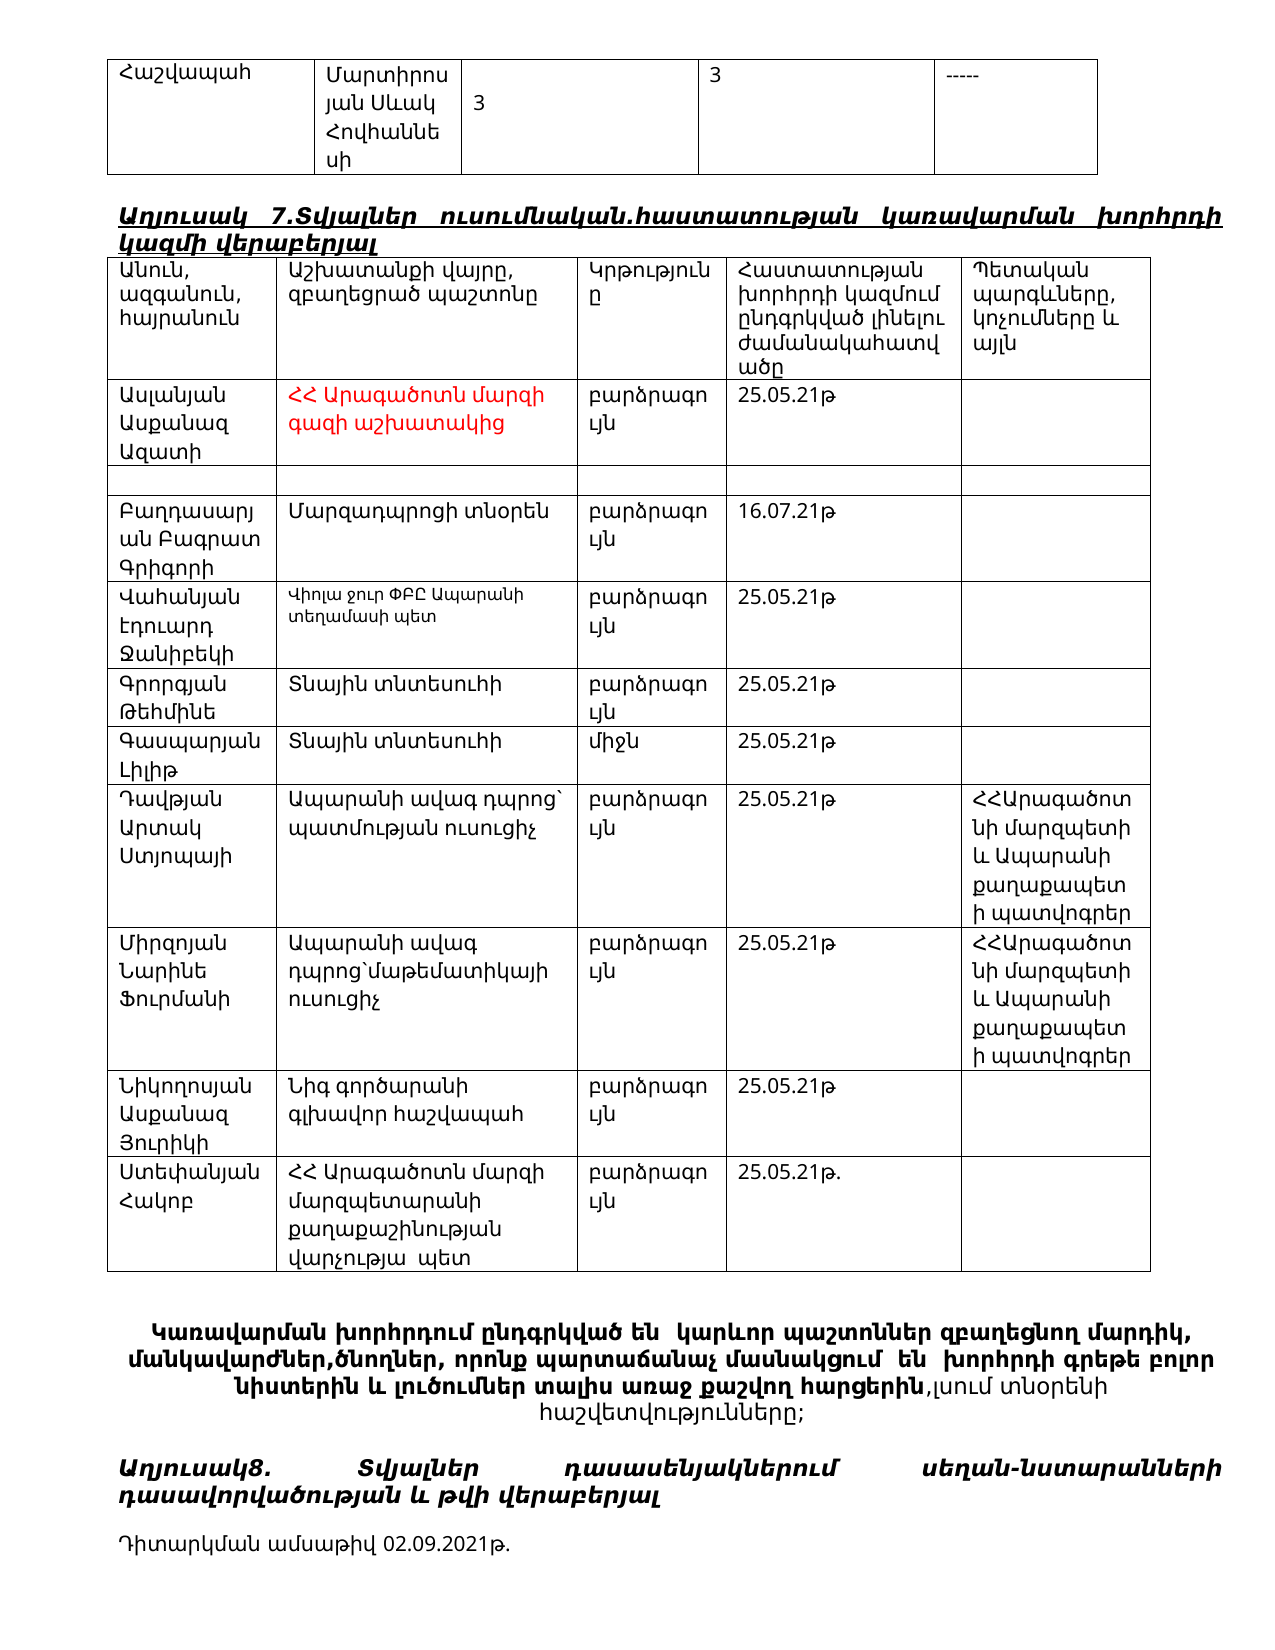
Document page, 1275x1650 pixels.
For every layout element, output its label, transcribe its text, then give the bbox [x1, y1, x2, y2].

table_cell բարձրագույն [578, 1071, 726, 1156]
table_cell [962, 380, 1150, 465]
table_cell ՀՀ Արագածոտն մարզի գազի աշխատակից [277, 380, 577, 465]
text Կառավարման խորհրդում ընդգրկված են կարևոր պաշտոններ զբաղեցնող մարդիկ, մանկավարժներ,ծնողներ, որոնք պարտաճանաչ մասնակցում են խորհրդի գրեթե բոլոր նիստերին և լուծումներ տալիս առաջ քաշվող հարցերին,լսում տնօրենի հաշվետվությունները; [118, 1319, 1226, 1426]
table_cell 25.05.21թ [727, 582, 961, 668]
table_cell 3 [699, 60, 934, 174]
list Դիտարկման ամսաթիվ 02.09.2021թ. [118, 1529, 1226, 1558]
table_cell 25.05.21թ [727, 928, 961, 1070]
table_cell Գասպարյան Լիլիթ [108, 727, 276, 783]
table_cell Մարտիրոսյան Սևակ Հովհաննեսի [315, 60, 461, 174]
table_cell Տնային տնտեսուհի [277, 669, 577, 726]
table_cell Հաշվապահ [108, 60, 314, 174]
table_cell Գրորգյան Թեհմինե [108, 669, 276, 726]
table_cell [962, 669, 1150, 726]
table_cell Ստեփանյան Հակոբ [108, 1157, 276, 1271]
table_cell Ասլանյան Ասքանազ Ազատի [108, 380, 276, 465]
table_cell ----- [935, 60, 1097, 174]
table_header Անուն, ազգանուն, հայրանուն [108, 258, 276, 379]
table_cell բարձրագույն [578, 496, 726, 581]
table_cell [277, 466, 577, 495]
table_cell միջն [578, 727, 726, 783]
table_cell Նիգ գործարանի գլխավոր հաշվապահ [277, 1071, 577, 1156]
table_cell [962, 496, 1150, 581]
table_cell [962, 1071, 1150, 1156]
table_cell [962, 582, 1150, 668]
table_cell 25.05.21թ [727, 785, 961, 927]
table_cell Մարզադպրոցի տնօրեն [277, 496, 577, 581]
table_cell 25.05.21թ [727, 727, 961, 783]
table_cell [962, 1157, 1150, 1271]
table_cell Ապարանի ավագ դպրոց`մաթեմատիկայի ուսուցիչ [277, 928, 577, 1070]
table_cell ՀՀԱրագածոտնի մարզպետի և Ապարանի քաղաքապետի պատվոգրեր [962, 928, 1150, 1070]
table_cell ՀՀԱրագածոտնի մարզպետի և Ապարանի քաղաքապետի պատվոգրեր [962, 785, 1150, 927]
table_cell Վահանյան էդուարդ Ջանիբեկի [108, 582, 276, 668]
table_cell Բաղդասարյան Բագրատ Գրիգորի [108, 496, 276, 581]
table_cell [962, 727, 1150, 783]
table_cell 16.07.21թ [727, 496, 961, 581]
table_cell բարձրագույն [578, 582, 726, 668]
table_cell բարձրագույն [578, 380, 726, 465]
table_cell Միրզոյան Նարինե Ֆուրմանի [108, 928, 276, 1070]
table_header Կրթությունը [578, 258, 726, 379]
table_cell [962, 466, 1150, 495]
list Աղյուսակ8. Տվյալներ դասասենյակներում սեղան-նստարանների դասավորվածության և թվի վերաբերյալ [118, 1455, 1226, 1509]
table_cell 25.05.21թ [727, 669, 961, 726]
table_cell Վիոլա ջուր ՓԲԸ Ապարանի տեղամասի պետ [277, 582, 577, 668]
table_cell 25.05.21թ. [727, 1157, 961, 1271]
table_cell Դավթյան Արտակ Ստյոպայի [108, 785, 276, 927]
table_cell 25.05.21թ [727, 380, 961, 465]
table_cell բարձրագույն [578, 785, 726, 927]
table_header Հաստատության խորհրդի կազմում ընդգրկված լինելու ժամանակահատվածը [727, 258, 961, 379]
table_header Աշխատանքի վայրը, զբաղեցրած պաշտոնը [277, 258, 577, 379]
table_cell բարձրագույն [578, 1157, 726, 1271]
table_cell [108, 466, 276, 495]
table_cell բարձրագույն [578, 669, 726, 726]
table_cell ՀՀ Արագածոտն մարզի մարզպետարանի քաղաքաշինության վարչությա պետ [277, 1157, 577, 1271]
table_cell 3 [462, 60, 698, 174]
table_cell [727, 466, 961, 495]
table_header Պետական պարգևները, կոչումները և այլն [962, 258, 1150, 379]
table_cell 25.05.21թ [727, 1071, 961, 1156]
table_cell Տնային տնտեսուհի [277, 727, 577, 783]
list Աղյուսակ 7.Տվյալներ ուսումնական.հաստատության կառավարման խորհրդի կազմի վերաբերյալ [118, 203, 1226, 257]
table_cell [578, 466, 726, 495]
table_cell Նիկողոսյան Ասքանազ Յուրիկի [108, 1071, 276, 1156]
table_cell Ապարանի ավագ դպրոց` պատմության ուսուցիչ [277, 785, 577, 927]
table_cell բարձրագույն [578, 928, 726, 1070]
